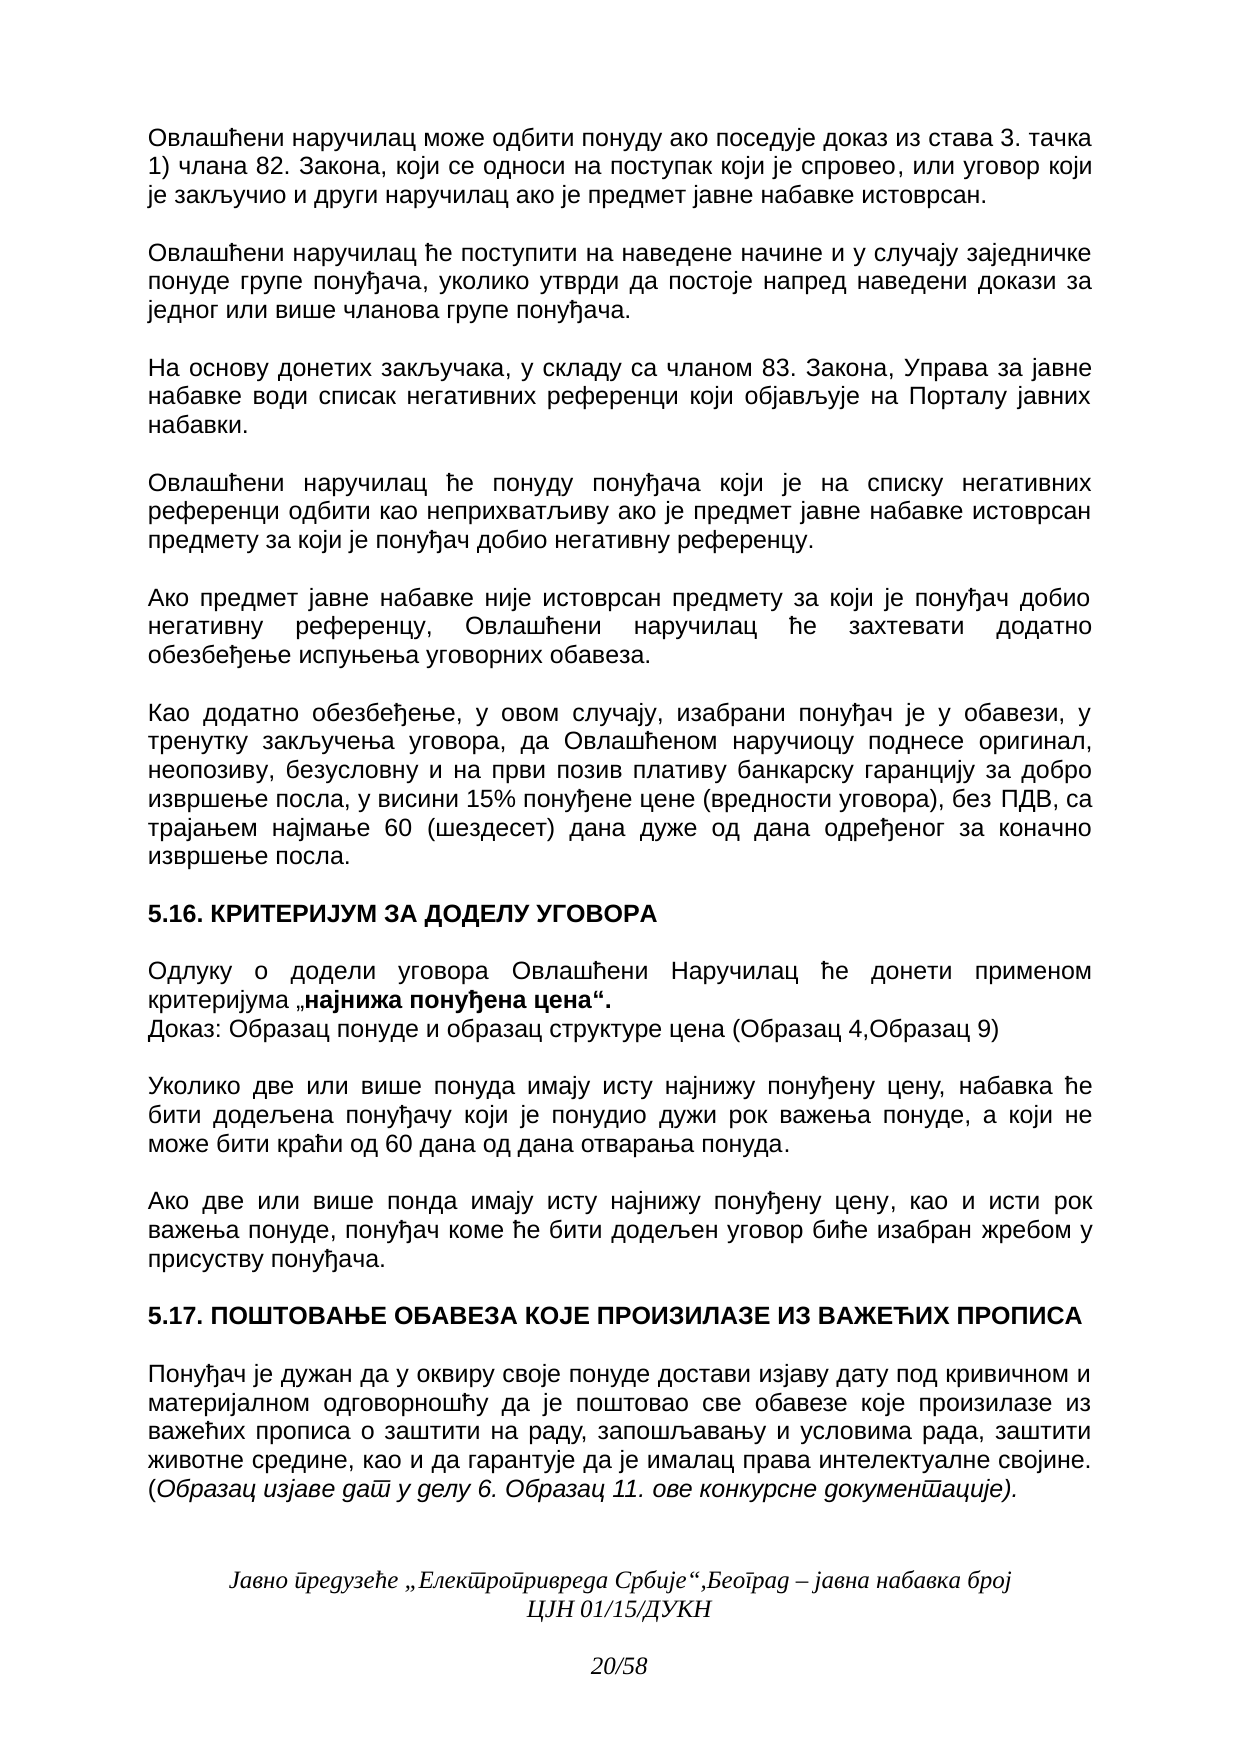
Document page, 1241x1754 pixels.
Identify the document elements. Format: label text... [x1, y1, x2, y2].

text Ако предмет јавне набавке није истоврсан предмету за који је понуђач добио негативну референцу, Овлашћени наручилац ће захтевати додатно обезбеђење испуњења уговорних обавеза. [148, 582, 1093, 669]
text Уколико две или више понуда имају исту најнижу понуђену цену, набавка ће бити додељена понуђачу који је понудио дужи рок важења понуде, а који не може бити краћи од 60 дана од дана отварања понуда. [148, 1071, 1093, 1157]
text Доказ: Образац понуде и образац структуре цена (Образац 4,Образац 9) [148, 1014, 1093, 1042]
text Ако двe или више понда имају исту најнижу понуђену цену, као и исти рок важења понуде, понуђач коме ће бити додељен уговор биће изабран жребом у присуству понуђача. [148, 1186, 1093, 1272]
text Овлашћени наручилац може одбити понуду ако поседује доказ из става 3. тачка 1) члана 82. Закона, који се односи на поступак који је спровео, или уговор који је закључио и други наручилац ако је предмет јавне набавке истоврсан. [148, 122, 1093, 209]
text Као додатно обезбеђење, у овом случају, изабрани понуђач је у обавези, у тренутку закључења уговора, да Овлашћеном наручиоцу поднесе оригинал, неопозиву, безусловну и на први позив плативу банкарску гаранцију за добро извршење посла, у висини 15% понуђене цене (вредности уговора), без ПДВ, са трајањем најмање 60 (шездесет) дана дуже од дана одређеног за коначно извршење посла. [148, 697, 1093, 870]
text Понуђач је дужан да у оквиру своје понуде достави изјаву дату под кривичном и материјалном одговорношћу да је поштовао све обавезе које произилазе из важећих прописа о заштити на раду, запошљавању и условима рада, заштити животне средине, као и да гарантује да је ималац права интелектуалне својине. (Образац изјаве дат у делу 6. Образац 11. ове конкурсне документације). [148, 1359, 1093, 1502]
text Овлашћени наручилац ће понуду понуђача који је на списку негативних референци одбити као неприхватљиву ако је предмет јавне набавке истоврсан предмету за који је понуђач добио негативну референцу. [148, 467, 1093, 554]
text 5.17. ПОШТОВАЊЕ ОБАВЕЗА КОЈЕ ПРОИЗИЛАЗЕ ИЗ ВАЖЕЋИХ ПРОПИСА [148, 1301, 1093, 1330]
text На основу донетих закључака, у складу са чланом 83. Закона, Управа за јавне набавке води списак негативних референци који објављује на Порталу јавних набавки. [148, 352, 1093, 439]
text Овлашћени наручилац ће поступити на наведене начине и у случају заједничке понуде групе понуђача, уколико утврди да постоје напред наведени докази за једног или више чланова групе понуђача. [148, 237, 1093, 324]
text 5.16. КРИТЕРИЈУМ ЗА ДОДЕЛУ УГОВОРА [148, 899, 1093, 927]
text Одлуку о додели уговора Овлашћени Наручилац ће донети применом критеријума „најнижа понуђена цена“. [148, 956, 1093, 1014]
